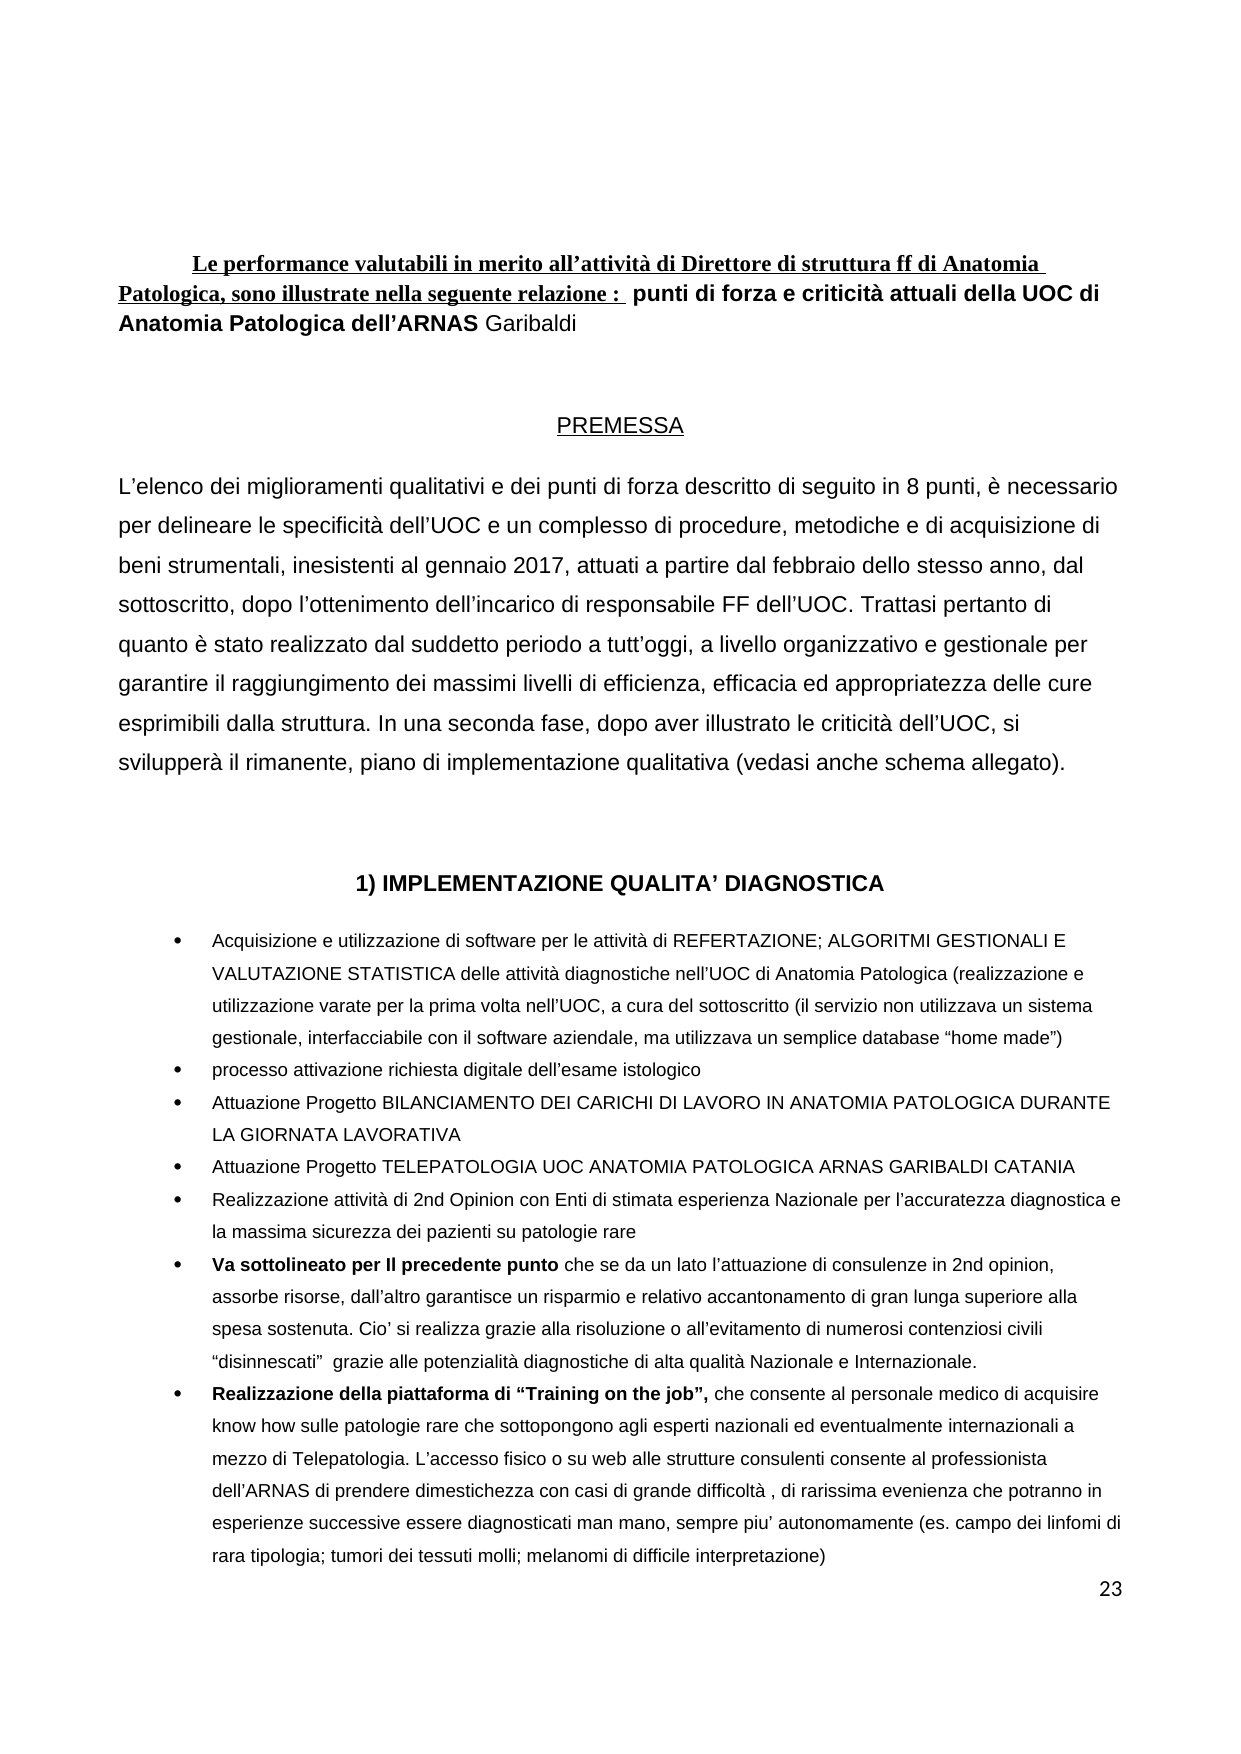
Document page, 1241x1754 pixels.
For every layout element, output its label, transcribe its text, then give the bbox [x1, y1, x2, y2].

list Realizzazione della piattaforma di “Training on the job”, che consente al personale medico di acquisire know how sulle patologie rare che sottopongono agli esperti nazionali ed eventualmente internazionali a mezzo di Telepatologia. L’accesso fisico o su web alle strutture consulenti consente al professionista dell’ARNAS di prendere dimestichezza con casi di grande difficoltà , di rarissima evenienza che potranno in esperienze successive essere diagnosticati man mano, sempre piu’ autonomamente (es. campo dei linfomi di rara tipologia; tumori dei tessuti molli; melanomi di difficile interpretazione) [174, 1383, 1122, 1566]
text 1) IMPLEMENTAZIONE QUALITA’ DIAGNOSTICA [118, 869, 1122, 896]
list processo attivazione richiesta digitale dell’esame istologico [174, 1059, 1122, 1081]
list Acquisizione e utilizzazione di software per le attività di REFERTAZIONE; ALGORITMI GESTIONALI E VALUTAZIONE STATISTICA delle attività diagnostiche nell’UOC di Anatomia Patologica (realizzazione e utilizzazione varate per la prima volta nell’UOC, a cura del sottoscritto (il servizio non utilizzava un sistema gestionale, interfacciabile con il software aziendale, ma utilizzava un semplice database “home made”) [174, 930, 1122, 1048]
text Le performance valutabili in merito all’attività di Direttore di struttura ff di Anatomia Patologica, sono illustrate nella seguente relazione : punti di forza e criticità attuali della UOC di Anatomia Patologica dell’ARNAS Garibaldi [118, 250, 1122, 337]
text L’elenco dei miglioramenti qualitativi e dei punti di forza descritto di seguito in 8 punti, è necessario per delineare le specificità dell’UOC e un complesso di procedure, metodiche e di acquisizione di beni strumentali, inesistenti al gennaio 2017, attuati a partire dal febbraio dello stesso anno, dal sottoscritto, dopo l’ottenimento dell’incarico di responsabile FF dell’UOC. Trattasi pertanto di quanto è stato realizzato dal suddetto periodo a tutt’oggi, a livello organizzativo e gestionale per garantire il raggiungimento dei massimi livelli di efﬁcienza, efﬁcacia ed appropriatezza delle cure esprimibili dalla struttura. In una seconda fase, dopo aver illustrato le criticità dell’UOC, si svilupperà il rimanente, piano di implementazione qualitativa (vedasi anche schema allegato). [118, 473, 1122, 775]
list Realizzazione attività di 2nd Opinion con Enti di stimata esperienza Nazionale per l’accuratezza diagnostica e la massima sicurezza dei pazienti su patologie rare [174, 1189, 1122, 1243]
list Va sottolineato per Il precedente punto che se da un lato l’attuazione di consulenze in 2nd opinion, assorbe risorse, dall’altro garantisce un risparmio e relativo accantonamento di gran lunga superiore alla spesa sostenuta. Cio’ si realizza grazie alla risoluzione o all’evitamento di numerosi contenziosi civili “disinnescati” grazie alle potenzialità diagnostiche di alta qualità Nazionale e Internazionale. [174, 1253, 1122, 1372]
list Attuazione Progetto TELEPATOLOGIA UOC ANATOMIA PATOLOGICA ARNAS GARIBALDI CATANIA [174, 1156, 1122, 1178]
text PREMESSA [118, 412, 1122, 439]
list Attuazione Progetto BILANCIAMENTO DEI CARICHI DI LAVORO IN ANATOMIA PATOLOGICA DURANTE [174, 1092, 1122, 1146]
